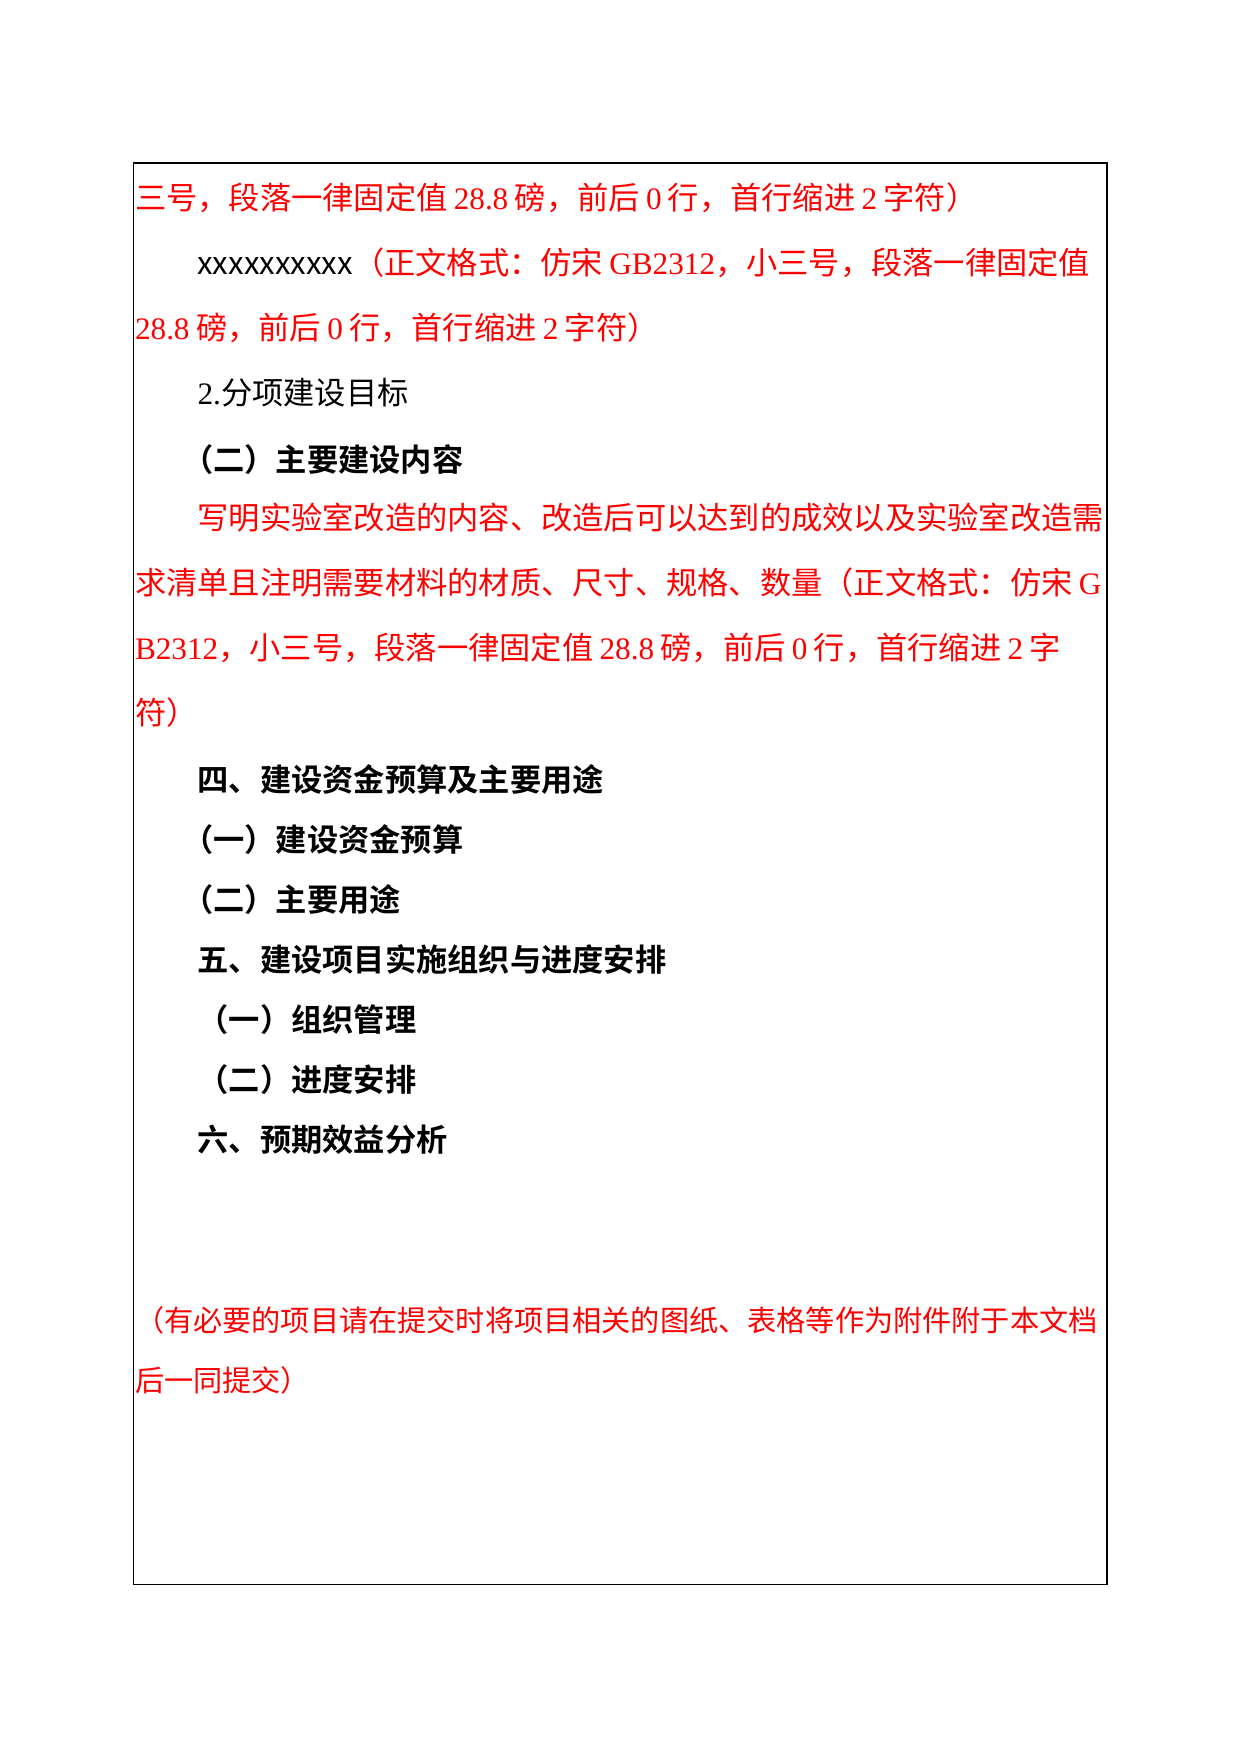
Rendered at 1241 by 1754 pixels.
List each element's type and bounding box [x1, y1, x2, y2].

table_cell [134, 164, 1106, 1583]
